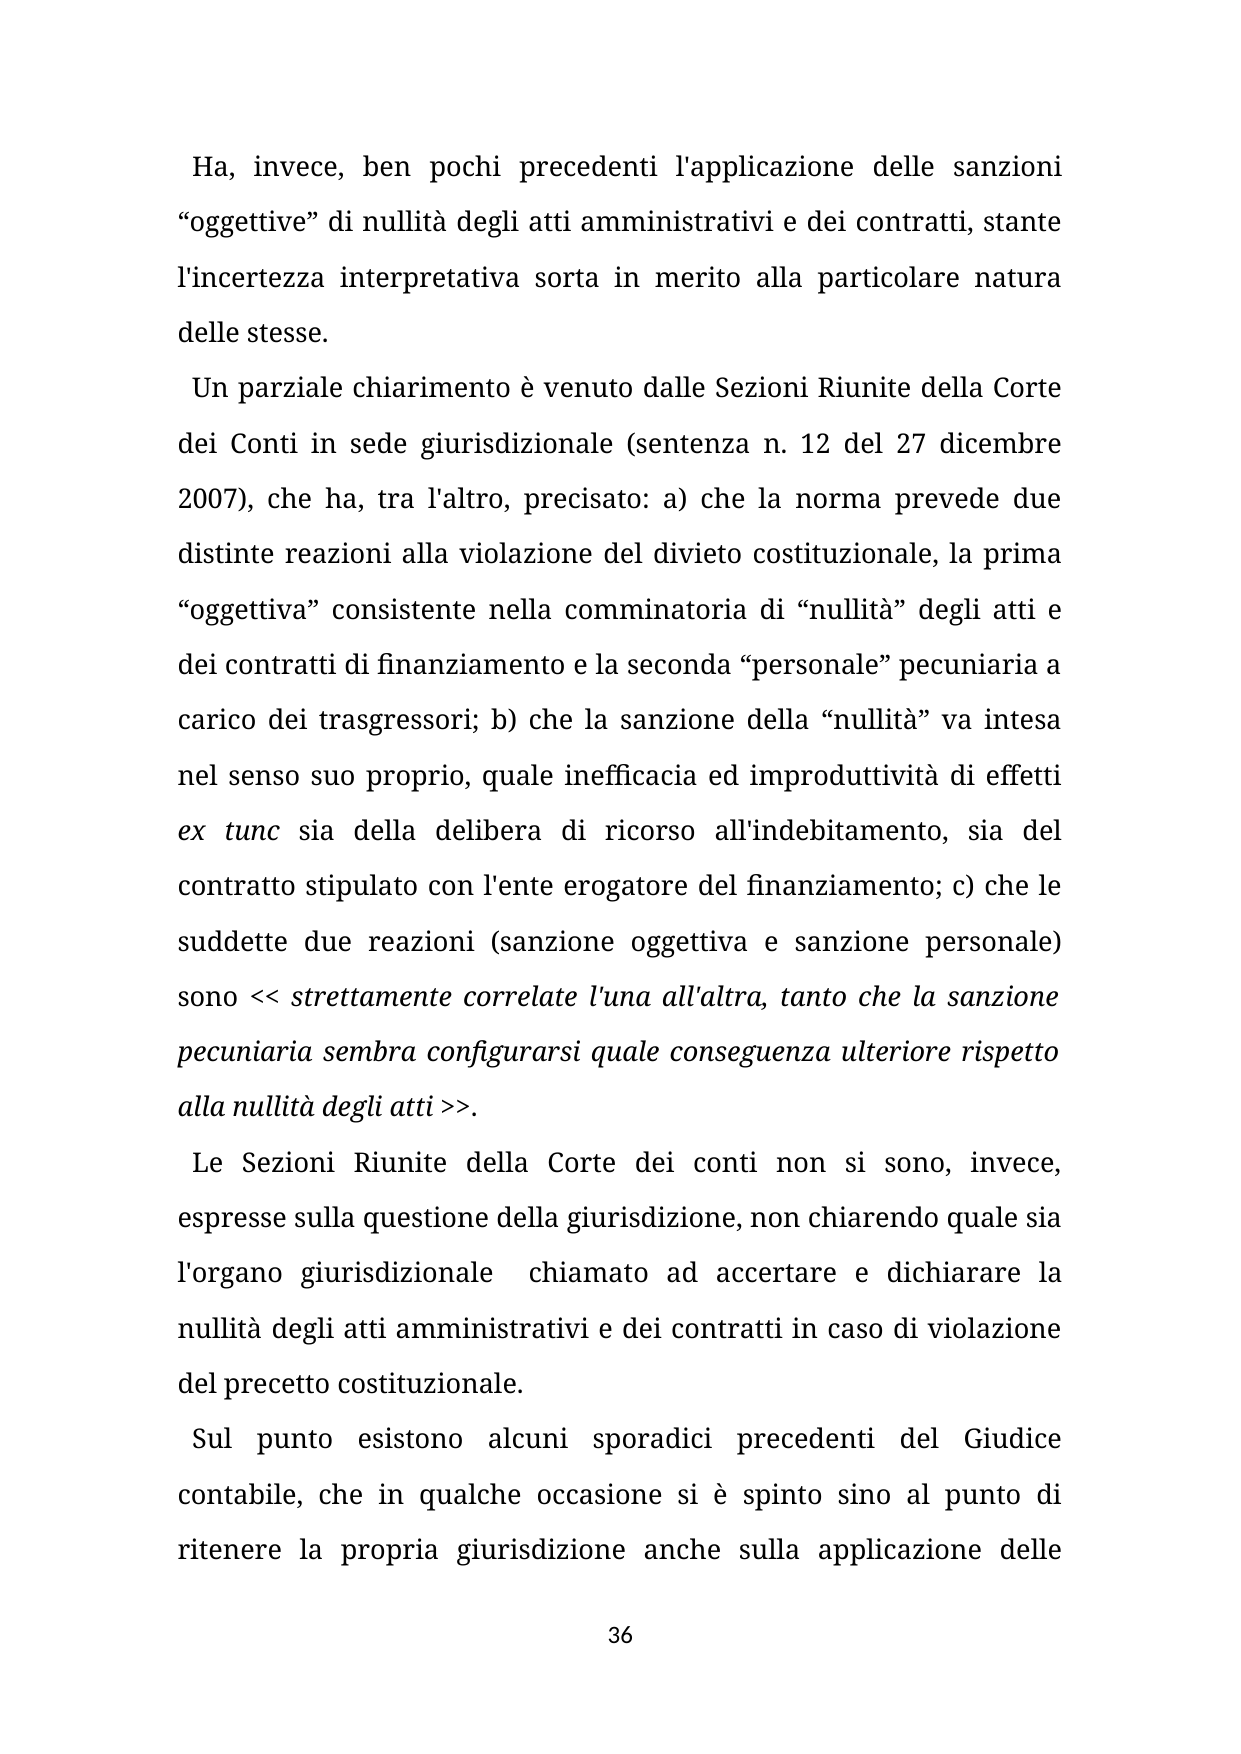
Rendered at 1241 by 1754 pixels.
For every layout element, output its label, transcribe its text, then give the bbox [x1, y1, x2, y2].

text Ha, invece, ben pochi precedenti l'applicazione delle sanzioni “oggettive” di nullità degli atti amministrativi e dei contratti, stante l'incertezza interpretativa sorta in merito alla particolare natura delle stesse. [177, 148, 1063, 350]
text Un parziale chiarimento è venuto dalle Sezioni Riunite della Corte dei Conti in sede giurisdizionale (sentenza n. 12 del 27 dicembre 2007), che ha, tra l'altro, precisato: a) che la norma prevede due distinte reazioni alla violazione del divieto costituzionale, la prima “oggettiva” consistente nella comminatoria di “nullità” degli atti e dei contratti di finanziamento e la seconda “personale” pecuniaria a carico dei trasgressori; b) che la sanzione della “nullità” va intesa nel senso suo proprio, quale inefficacia ed improduttività di effetti ex tunc sia della delibera di ricorso all'indebitamento, sia del contratto stipulato con l'ente erogatore del finanziamento; c) che le suddette due reazioni (sanzione oggettiva e sanzione personale) sono << strettamente correlate l'una all'altra, tanto che la sanzione pecuniaria sembra configurarsi quale conseguenza ulteriore rispetto alla nullità degli atti >>. [177, 369, 1063, 1125]
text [177, 1420, 1063, 1567]
text Le Sezioni Riunite della Corte dei conti non si sono, invece, espresse sulla questione della giurisdizione, non chiarendo quale sia l'organo giurisdizionale chiamato ad accertare e dichiarare la nullità degli atti amministrativi e dei contratti in caso di violazione del precetto costituzionale. [177, 1143, 1063, 1401]
